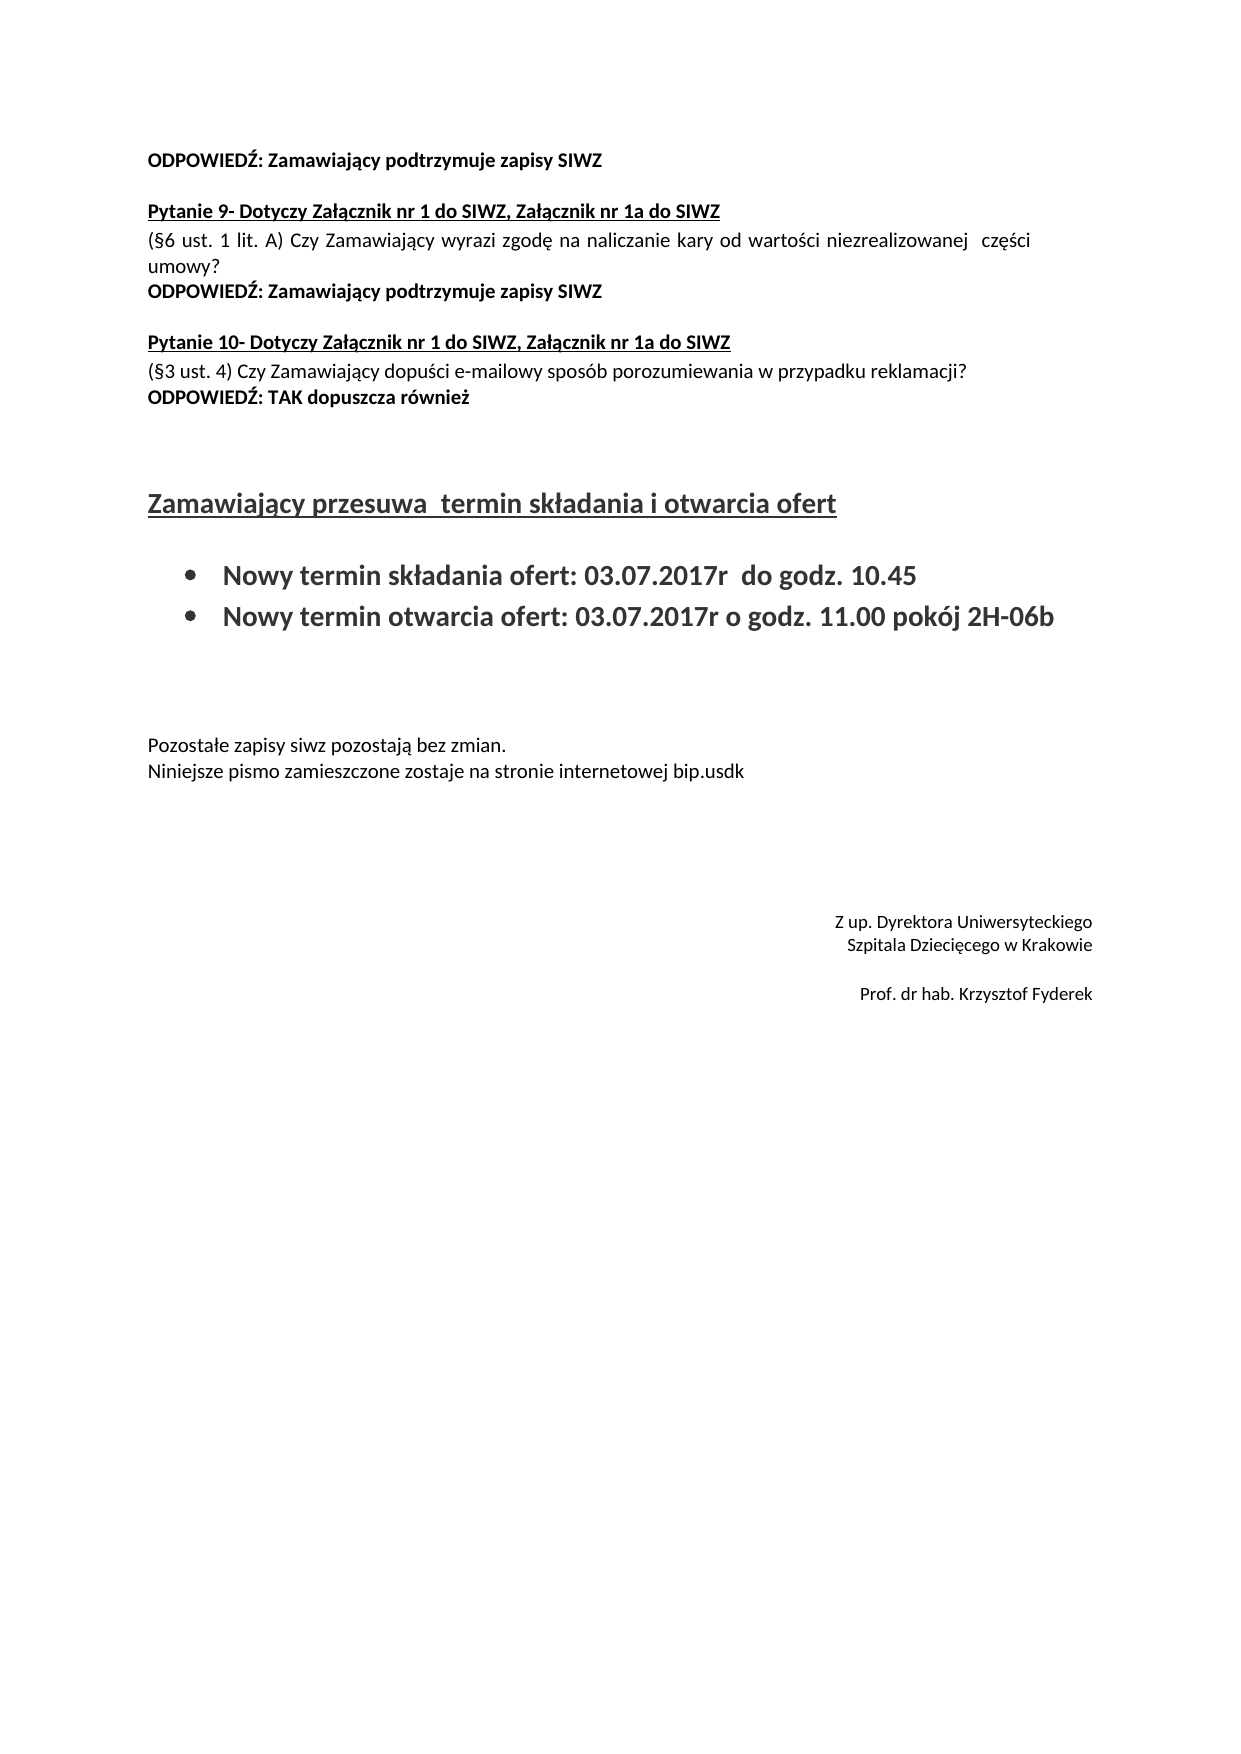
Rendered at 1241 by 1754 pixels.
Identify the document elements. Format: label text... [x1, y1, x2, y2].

text Pytanie 9- Dotyczy Załącznik nr 1 do SIWZ, Załącznik nr 1a do SIWZ [148, 198, 1093, 224]
text Pozostałe zapisy siwz pozostają bez zmian. [148, 732, 1093, 758]
text ODPOWIEDŹ: TAK dopuszcza również [148, 384, 1093, 409]
text Pytanie 10- Dotyczy Załącznik nr 1 do SIWZ, Załącznik nr 1a do SIWZ [148, 329, 1093, 355]
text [148, 148, 1093, 173]
text Zamawiający przesuwa termin składania i otwarcia ofert [148, 486, 1093, 521]
list Nowy termin otwarcia ofert: 03.07.2017r o godz. 11.00 pokój 2H-06b [185, 598, 1093, 633]
text Z up. Dyrektora Uniwersyteckiego [148, 910, 1093, 933]
text (§3 ust. 4) Czy Zamawiający dopuści e-mailowy sposób porozumiewania w przypadku reklamacji? [148, 358, 1033, 384]
text (§6 ust. 1 lit. A) Czy Zamawiający wyrazi zgodę na naliczanie kary od wartości niezrealizowanej części umowy? [148, 228, 1033, 278]
text ODPOWIEDŹ: Zamawiający podtrzymuje zapisy SIWZ [148, 278, 1093, 304]
text Szpitala Dziecięcego w Krakowie [148, 933, 1093, 956]
text Prof. dr hab. Krzysztof Fyderek [148, 956, 1093, 1006]
list Nowy termin składania ofert: 03.07.2017r do godz. 10.45 [185, 557, 1093, 592]
text Niniejsze pismo zamieszczone zostaje na stronie internetowej bip.usdk [148, 758, 1093, 783]
